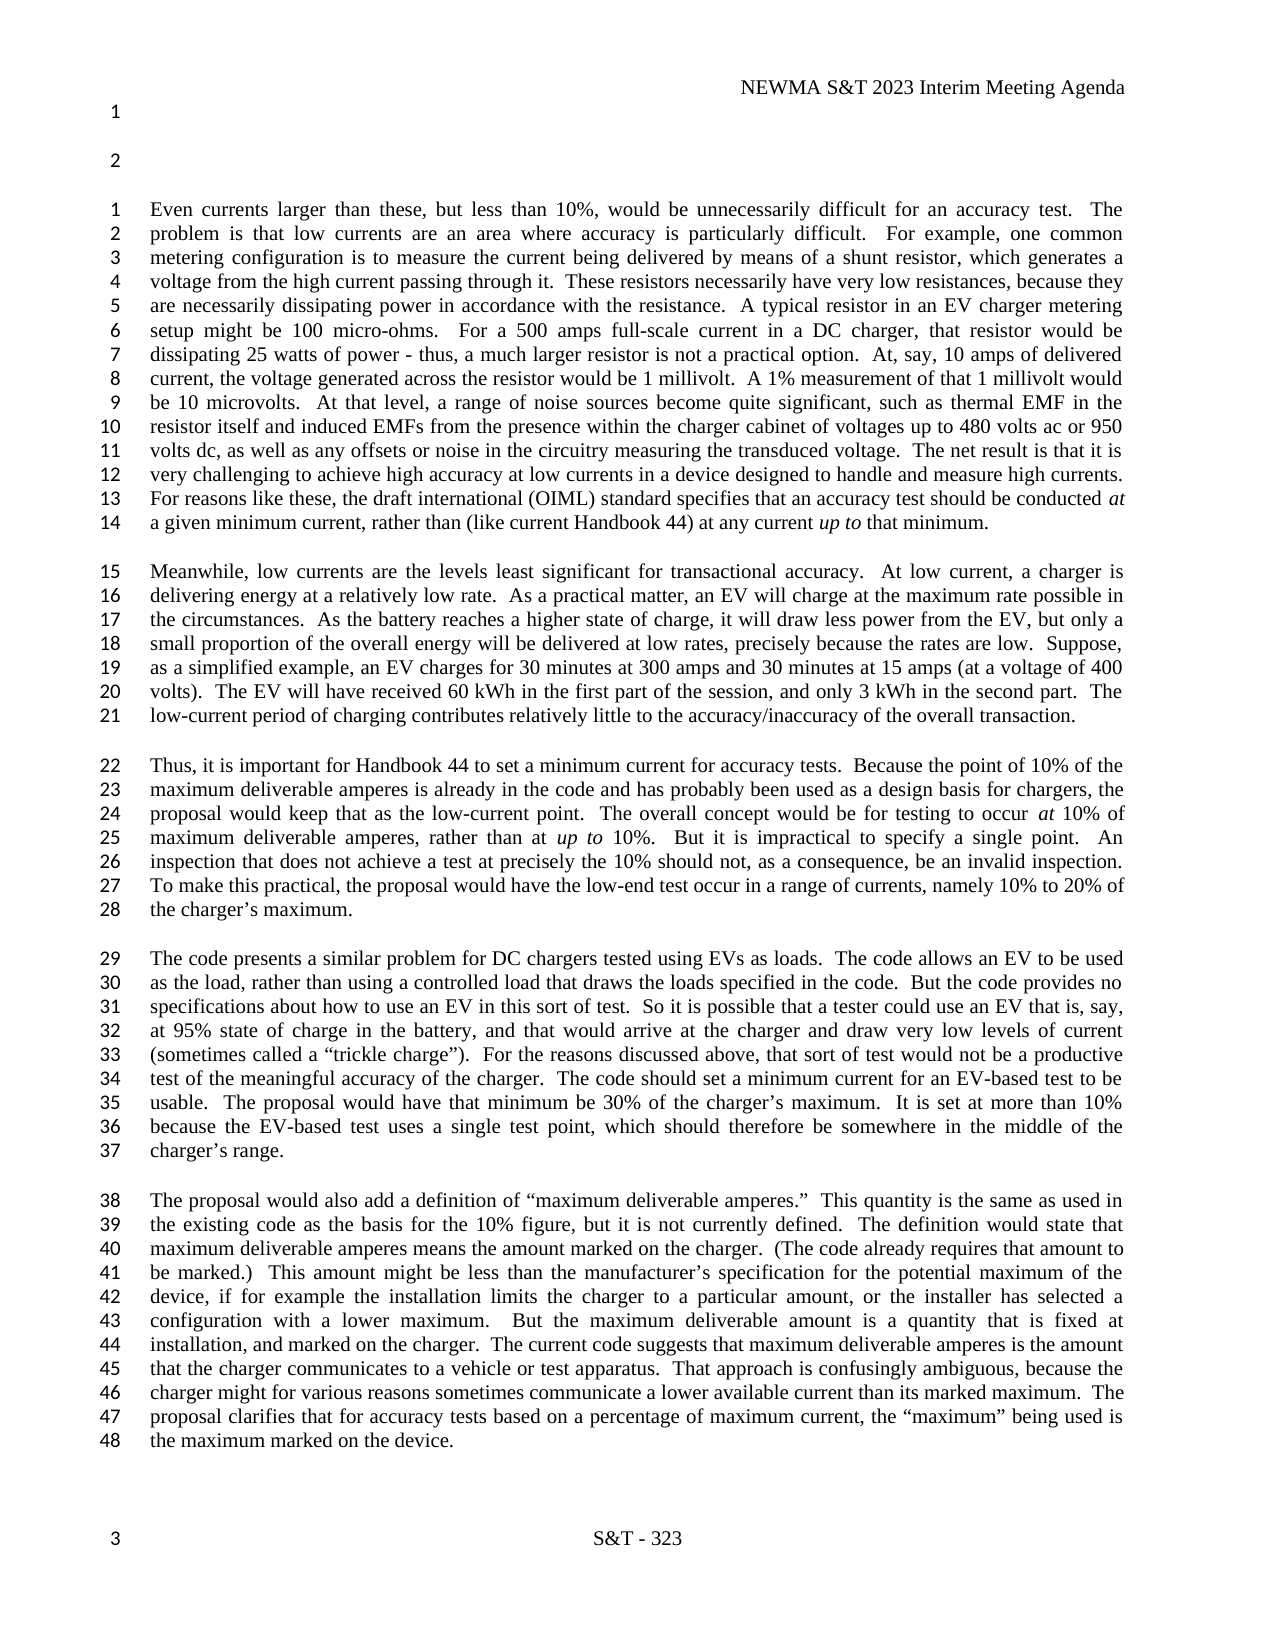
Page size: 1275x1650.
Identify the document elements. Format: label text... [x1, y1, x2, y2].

text Thus, it is important for Handbook 44 to set a minimum current for accuracy tests. Because the point of 10% of the maximum deliverable amperes is already in the code and has probably been used as a design basis for chargers, the proposal would keep that as the low-current point. The overall concept would be for testing to occur at 10% of maximum deliverable amperes, rather than at up to 10%. But it is impractical to specify a single point. An inspection that does not achieve a test at precisely the 10% should not, as a consequence, be an invalid inspection. To make this practical, the proposal would have the low-end test occur in a range of currents, namely 10% to 20% of the charger’s maximum. [150, 752, 1125, 921]
text Even currents larger than these, but less than 10%, would be unnecessarily difficult for an accuracy test. The problem is that low currents are an area where accuracy is particularly difficult. For example, one common metering configuration is to measure the current being delivered by means of a shunt resistor, which generates a voltage from the high current passing through it. These resistors necessarily have very low resistances, because they are necessarily dissipating power in accordance with the resistance. A typical resistor in an EV charger metering setup might be 100 micro-ohms. For a 500 amps full-scale current in a DC charger, that resistor would be dissipating 25 watts of power - thus, a much larger resistor is not a practical option. At, say, 10 amps of delivered current, the voltage generated across the resistor would be 1 millivolt. A 1% measurement of that 1 millivolt would be 10 microvolts. At that level, a range of noise sources become quite significant, such as thermal EMF in the resistor itself and induced EMFs from the presence within the charger cabinet of voltages up to 480 volts ac or 950 volts dc, as well as any offsets or noise in the circuitry measuring the transduced voltage. The net result is that it is very challenging to achieve high accuracy at low currents in a device designed to handle and measure high currents. For reasons like these, the draft international (OIML) standard specifies that an accuracy test should be conducted at a given minimum current, rather than (like current Handbook 44) at any current up to that minimum. [150, 197, 1125, 534]
text The code presents a similar problem for DC chargers tested using EVs as loads. The code allows an EV to be used as the load, rather than using a controlled load that draws the loads specified in the code. But the code provides no specifications about how to use an EV in this sort of test. So it is possible that a tester could use an EV that is, say, at 95% state of charge in the battery, and that would arrive at the charger and draw very low levels of current (sometimes called a “trickle charge”). For the reasons discussed above, that sort of test would not be a productive test of the meaningful accuracy of the charger. The code should set a minimum current for an EV-based test to be usable. The proposal would have that minimum be 30% of the charger’s maximum. It is set at more than 10% because the EV-based test uses a single test point, which should therefore be somewhere in the middle of the charger’s range. [150, 946, 1125, 1162]
text Meanwhile, low currents are the levels least significant for transactional accuracy. At low current, a charger is delivering energy at a relatively low rate. As a practical matter, an EV will charge at the maximum rate possible in the circumstances. As the battery reaches a higher state of charge, it will draw less power from the EV, but only a small proportion of the overall energy will be delivered at low rates, precisely because the rates are low. Suppose, as a simplified example, an EV charges for 30 minutes at 300 amps and 30 minutes at 15 amps (at a voltage of 400 volts). The EV will have received 60 kWh in the first part of the session, and only 3 kWh in the second part. The low-current period of charging contributes relatively little to the accuracy/inaccuracy of the overall transaction. [150, 559, 1125, 727]
text The proposal would also add a definition of “maximum deliverable amperes.” This quantity is the same as used in the existing code as the basis for the 10% figure, but it is not currently defined. The definition would state that maximum deliverable amperes means the amount marked on the charger. (The code already requires that amount to be marked.) This amount might be less than the manufacturer’s specification for the potential maximum of the device, if for example the installation limits the charger to a particular amount, or the installer has selected a configuration with a lower maximum. But the maximum deliverable amount is a quantity that is fixed at installation, and marked on the charger. The current code suggests that maximum deliverable amperes is the amount that the charger communicates to a vehicle or test apparatus. That approach is confusingly ambiguous, because the charger might for various reasons sometimes communicate a lower available current than its marked maximum. The proposal clarifies that for accuracy tests based on a percentage of maximum current, the “maximum” being used is the maximum marked on the device. [150, 1187, 1125, 1452]
